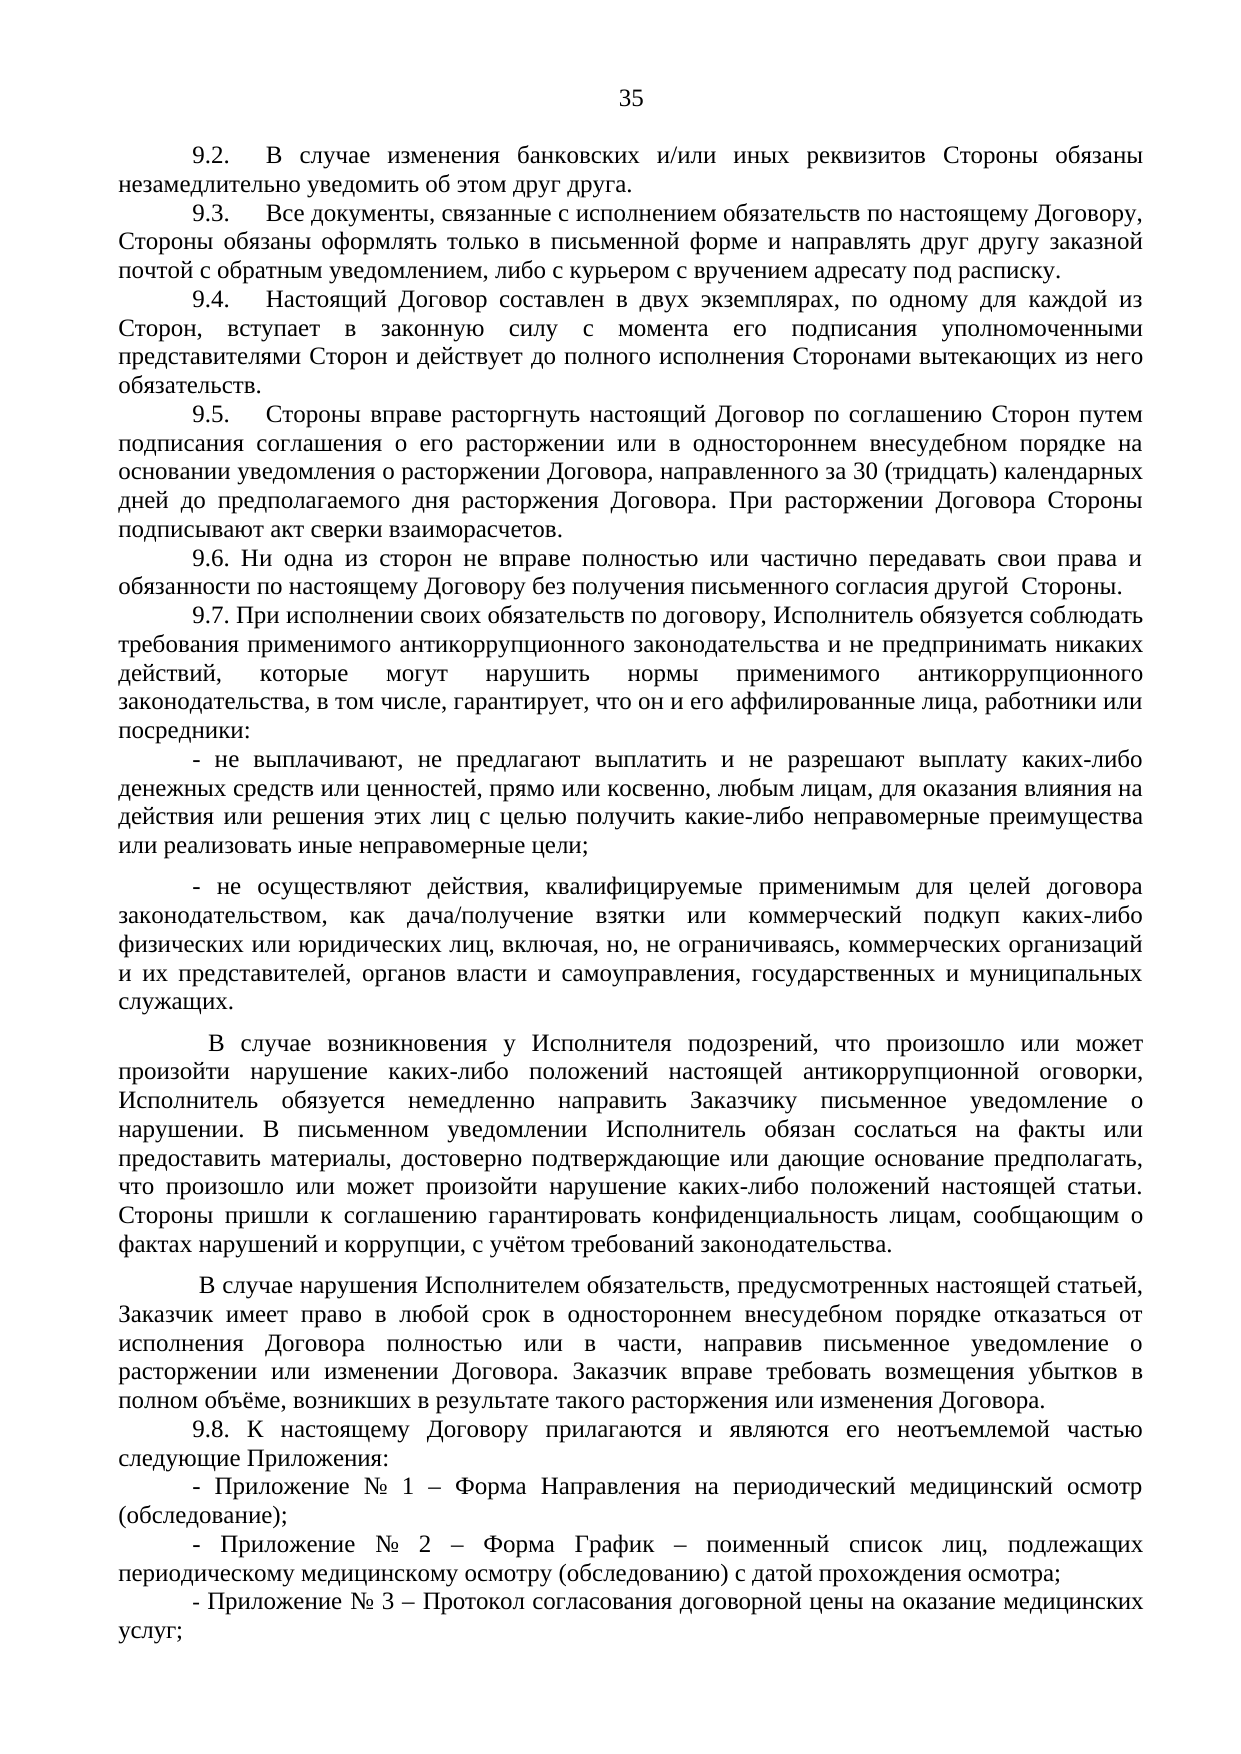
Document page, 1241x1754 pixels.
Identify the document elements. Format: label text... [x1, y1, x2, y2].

text - Приложение № 2 – Форма График – поименный список лиц, подлежащих периодическому медицинскому осмотру (обследованию) с датой прохождения осмотра; [118, 1529, 1144, 1586]
text 9.8. К настоящему Договору прилагаются и являются его неотъемлемой частью следующие Приложения: [118, 1414, 1144, 1471]
text В случае нарушения Исполнителем обязательств, предусмотренных настоящей статьей, Заказчик имеет право в любой срок в одностороннем внесудебном порядке отказаться от исполнения Договора полностью или в части, направив письменное уведомление о расторжении или изменении Договора. Заказчик вправе требовать возмещения убытков в полном объёме, возникших в результате такого расторжения или изменения Договора. [118, 1270, 1144, 1414]
text В случае возникновения у Исполнителя подозрений, что произошло или может произойти нарушение каких-либо положений настоящей антикоррупционной оговорки, Исполнитель обязуется немедленно направить Заказчику письменное уведомление о нарушении. В письменном уведомлении Исполнитель обязан сослаться на факты или предоставить материалы, достоверно подтверждающие или дающие основание предполагать, что произошло или может произойти нарушение каких-либо положений настоящей статьи. Стороны пришли к соглашению гарантировать конфиденциальность лицам, сообщающим о фактах нарушений и коррупции, с учётом требований законодательства. [118, 1028, 1144, 1258]
text 9.5. Стороны вправе расторгнуть настоящий Договор по соглашению Сторон путем подписания соглашения о его расторжении или в одностороннем внесудебном порядке на основании уведомления о расторжении Договора, направленного за 30 (тридцать) календарных дней до предполагаемого дня расторжения Договора. При расторжении Договора Стороны подписывают акт сверки взаиморасчетов. [118, 399, 1144, 543]
text - Приложение № 3 – Протокол согласования договорной цены на оказание медицинских услуг; [118, 1586, 1144, 1644]
text - не выплачивают, не предлагают выплатить и не разрешают выплату каких-либо денежных средств или ценностей, прямо или косвенно, любым лицам, для оказания влияния на действия или решения этих лиц с целью получить какие-либо неправомерные преимущества или реализовать иные неправомерные цели; [118, 744, 1144, 859]
text 9.4. Настоящий Договор составлен в двух экземплярах, по одному для каждой из Сторон, вступает в законную силу с момента его подписания уполномоченными представителями Сторон и действует до полного исполнения Сторонами вытекающих из него обязательств. [118, 284, 1144, 399]
text - не осуществляют действия, квалифицируемые применимым для целей договора законодательством, как дача/получение взятки или коммерческий подкуп каких-либо физических или юридических лиц, включая, но, не ограничиваясь, коммерческих организаций и их представителей, органов власти и самоуправления, государственных и муниципальных служащих. [118, 871, 1144, 1015]
text 9.6. Ни одна из сторон не вправе полностью или частично передавать свои права и обязанности по настоящему Договору без получения письменного согласия другой Стороны. [118, 543, 1144, 600]
text - Приложение № 1 – Форма Направления на периодический медицинский осмотр (обследование); [118, 1471, 1144, 1529]
text 9.2. В случае изменения банковских и/или иных реквизитов Стороны обязаны незамедлительно уведомить об этом друг друга. [118, 140, 1144, 198]
text 9.7. При исполнении своих обязательств по договору, Исполнитель обязуется соблюдать требования применимого антикоррупционного законодательства и не предпринимать никаких действий, которые могут нарушить нормы применимого антикоррупционного законодательства, в том числе, гарантирует, что он и его аффилированные лица, работники или посредники: [118, 600, 1144, 744]
text 9.3. Все документы, связанные с исполнением обязательств по настоящему Договору, Стороны обязаны оформлять только в письменной форме и направлять друг другу заказной почтой с обратным уведомлением, либо с курьером с вручением адресату под расписку. [118, 198, 1144, 284]
